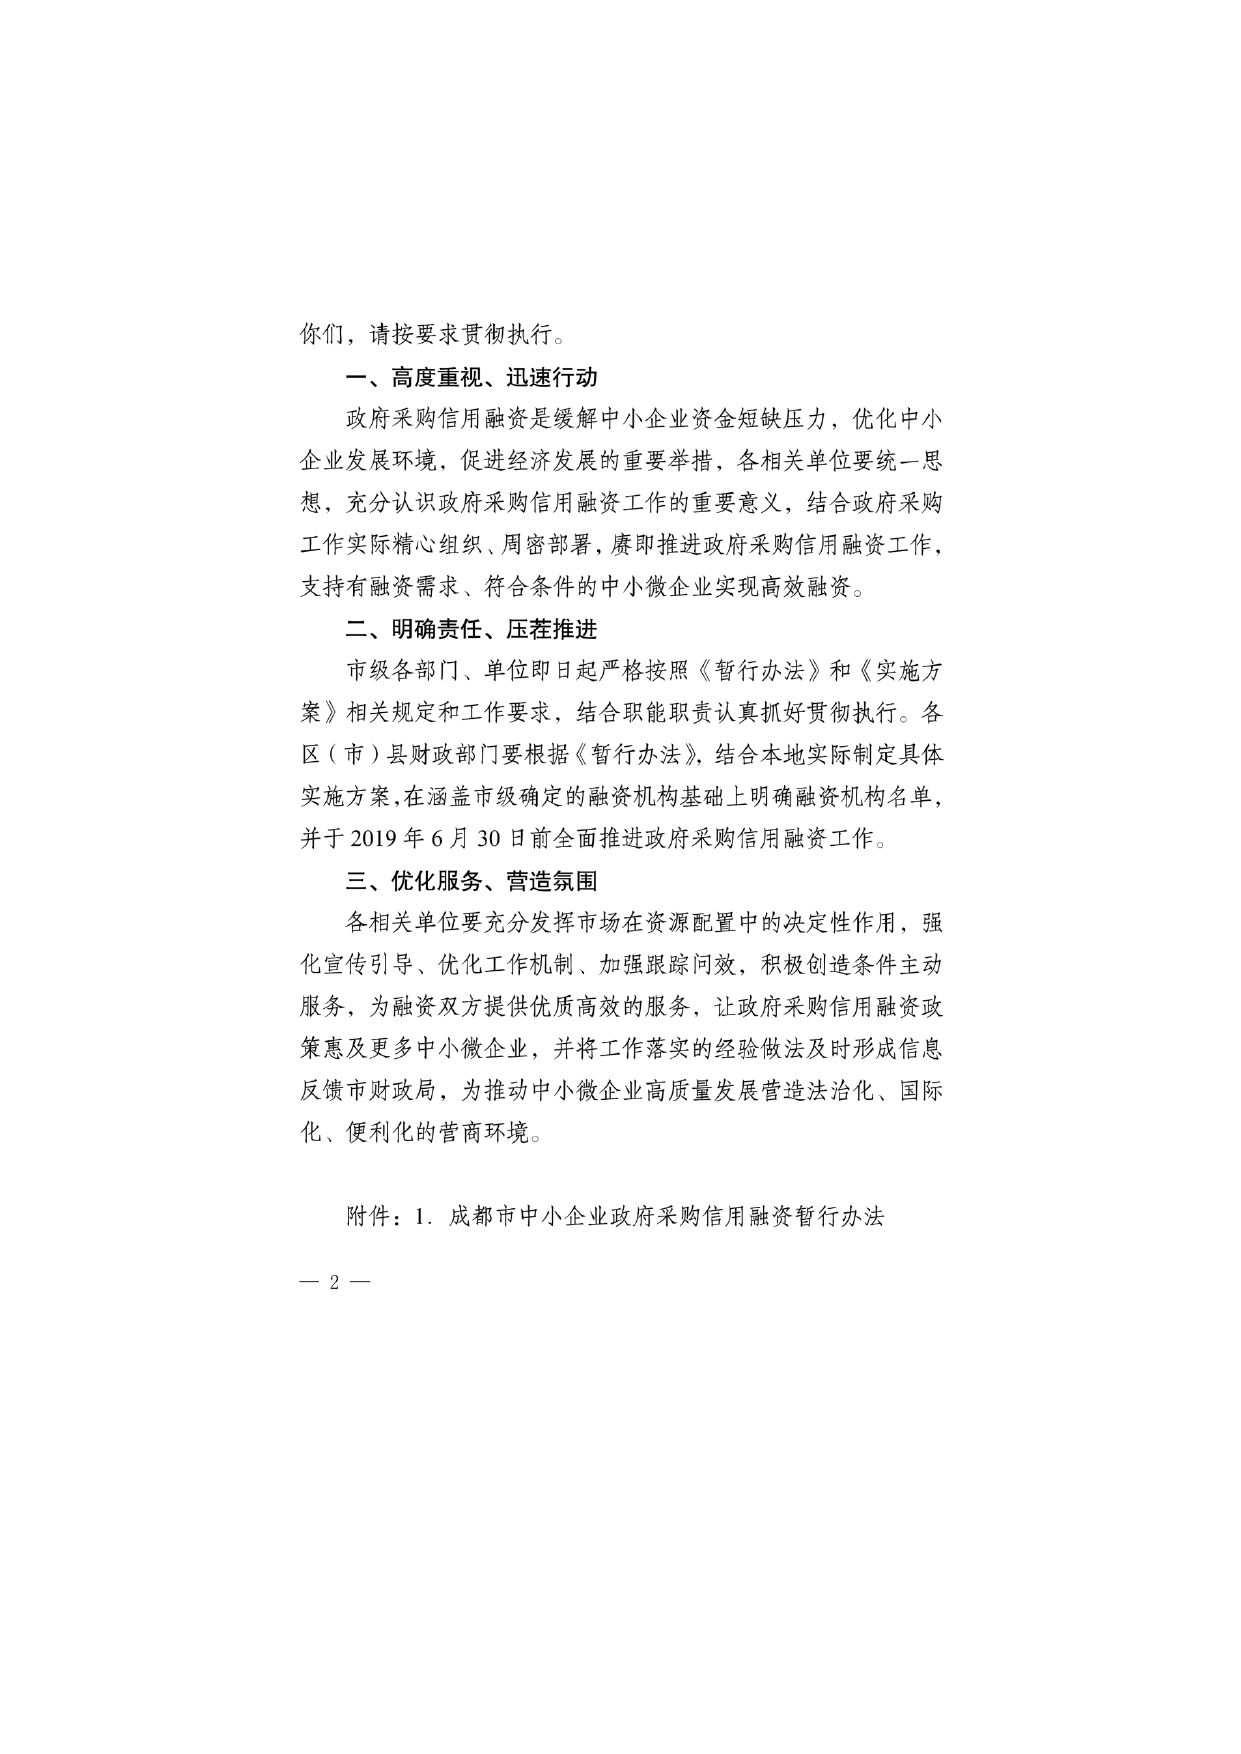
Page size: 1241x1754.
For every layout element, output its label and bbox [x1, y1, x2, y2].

picture [187, 162, 1053, 1386]
